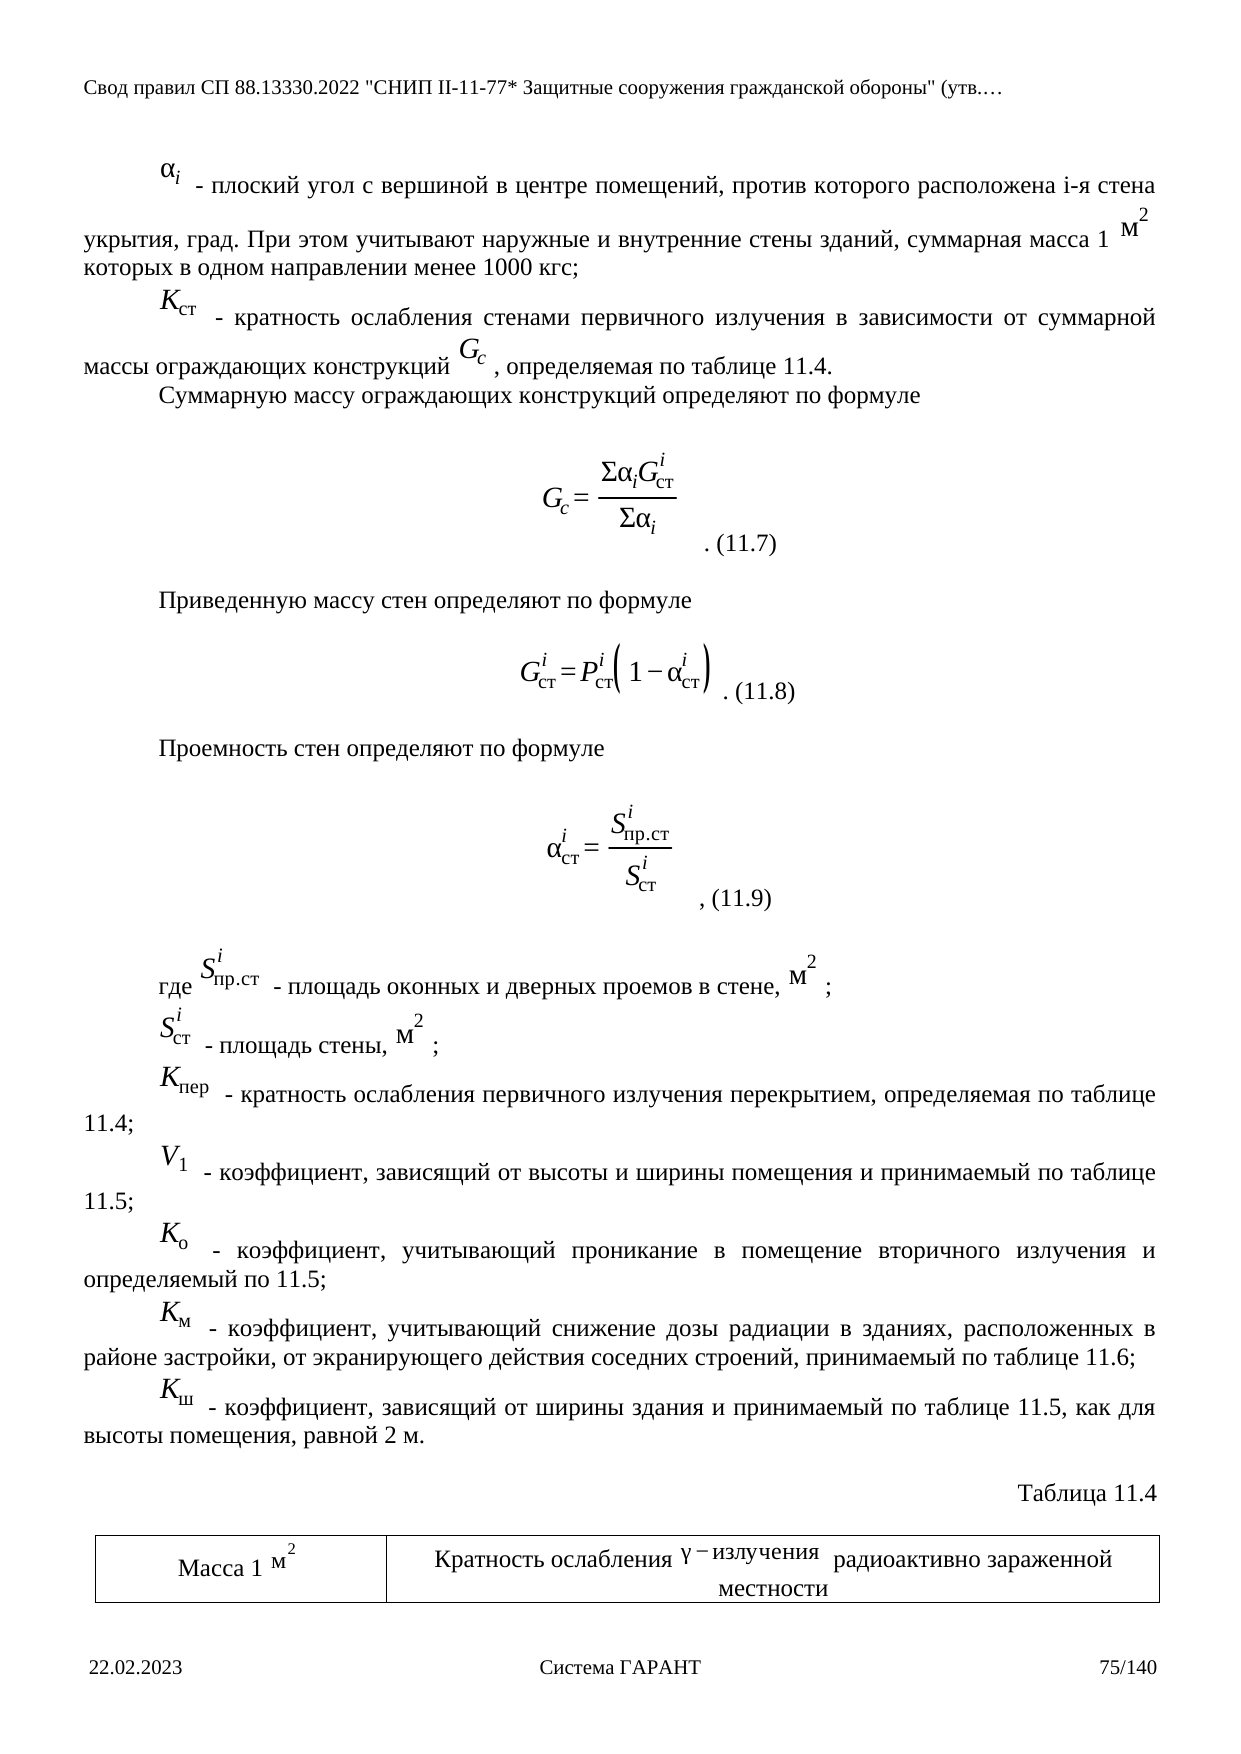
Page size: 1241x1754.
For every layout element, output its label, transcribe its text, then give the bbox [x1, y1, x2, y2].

text - коэффициент, зависящий от высоты и ширины помещения и принимаемый по таблице 11.5; [83, 1137, 1157, 1215]
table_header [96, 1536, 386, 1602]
text Таблица 11.4 [83, 1478, 1157, 1507]
text , (11.9) [83, 791, 1157, 912]
text - кратность ослабления стенами первичного излучения в зависимости от суммарной массы ограждающих конструкций , определяемая по таблице 11.4. [83, 281, 1157, 380]
text Проемность стен определяют по формуле [83, 733, 1157, 762]
text - кратность ослабления первичного излучения перекрытием, определяемая по таблице 11.4; [83, 1059, 1157, 1137]
text - коэффициент, зависящий от ширины здания и принимаемый по таблице 11.5, как для высоты помещения, равной 2 м. [83, 1371, 1157, 1449]
text Суммарную массу ограждающих конструкций определяют по формуле [83, 380, 1157, 408]
text . (11.7) [83, 437, 1157, 557]
text - коэффициент, учитывающий снижение дозы радиации в зданиях, расположенных в районе застройки, от экранирующего действия соседних строений, принимаемый по таблице 11.6; [83, 1293, 1157, 1371]
text - коэффициент, учитывающий проникание в помещение вторичного излучения и определяемый по 11.5; [83, 1215, 1157, 1293]
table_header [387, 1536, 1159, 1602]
text . (11.8) [83, 643, 1157, 705]
text где - площадь оконных и дверных проемов в стене, ; [83, 941, 1157, 1000]
text - плоский угол с вершиной в центре помещений, против которого расположена i-я стена укрытия, град. При этом учитывают наружные и внутренние стены зданий, суммарная масса 1 которых в одном направлении менее 1000 кгс; [83, 150, 1157, 281]
text Приведенную массу стен определяют по формуле [83, 585, 1157, 614]
text - площадь стены, ; [83, 1000, 1157, 1059]
